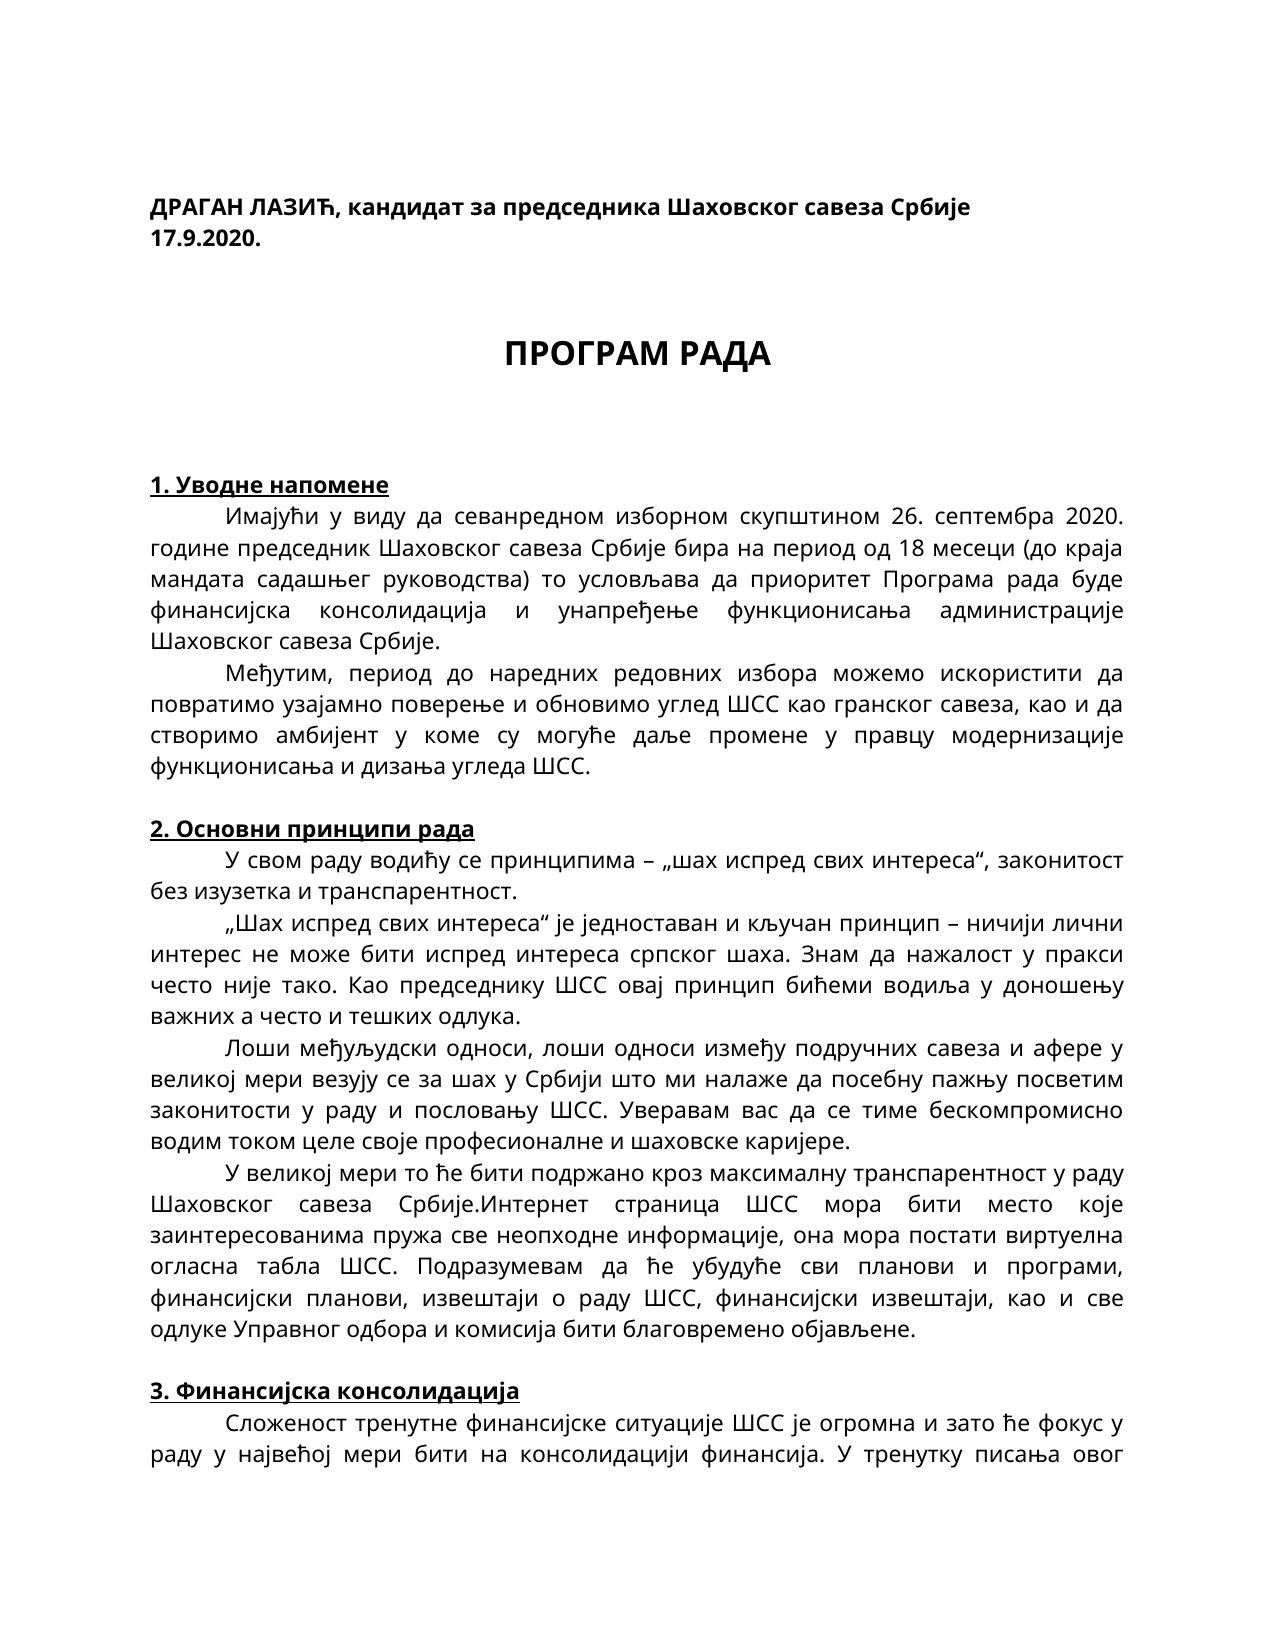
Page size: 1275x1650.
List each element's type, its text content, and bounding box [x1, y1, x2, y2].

text 17.9.2020. [150, 222, 1125, 253]
text У свом раду водићу се принципима – „шах испред свих интереса“, законитост без изузетка и транспарентност. [150, 844, 1125, 907]
text ПРОГРАМ РАДА [150, 330, 1125, 375]
text Међутим, период до наредних редовних избора можемо искористити да повратимо узајамно поверење и обновимо углед ШСС као гранског савеза, као и да створимо амбијент у коме су могуће даље промене у правцу модернизације функционисања и дизања угледа ШСС. [150, 657, 1125, 782]
text 3. Финансијска консолидација [150, 1375, 1125, 1407]
text 2. Основни принципи рада [150, 813, 1125, 844]
text Имајући у виду да севанредном изборном скупштином 26. септембра 2020. године председник Шаховског савеза Србије бира на период од 18 месеци (до краја мандата садашњег руководства) то условљава да приоритет Програма рада буде финансијска консолидација и унапређење функционисања администрације Шаховског савеза Србије. [150, 500, 1125, 657]
text ДРАГАН ЛАЗИЋ, кандидат за председника Шаховског савеза Србије [150, 191, 1125, 222]
text „Шах испред свих интереса“ је једноставан и кључан принцип – ничији лични интерес не може бити испред интереса српског шаха. Знам да нажалост у пракси често није тако. Као председнику ШСС овај принцип бићеми водиља у доношењу важних а често и тешких одлука. [150, 907, 1125, 1032]
text Лоши међуљудски односи, лоши односи између подручних савеза и афере у великој мери везују се за шах у Србији што ми налаже да посебну пажњу посветим законитости у раду и пословању ШСС. Уверавам вас да се тиме бескомпромисно водим током целе своје професионалне и шаховске каријере. [150, 1032, 1125, 1157]
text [150, 1407, 1125, 1469]
text 1. Уводне напомене [150, 469, 1125, 500]
text У великој мери то ће бити подржано кроз максималну транспарентност у раду Шаховског савеза Србије.Интернет страница ШСС мора бити место које заинтересованима пружа све неопходне информације, она мора постати виртуелна огласна табла ШСС. Подразумевам да ће убудуће сви планови и програми, финансијски планови, извештаји о раду ШСС, финансијски извештаји, као и све одлуке Управног одбора и комисија бити благовремено објављене. [150, 1157, 1125, 1344]
